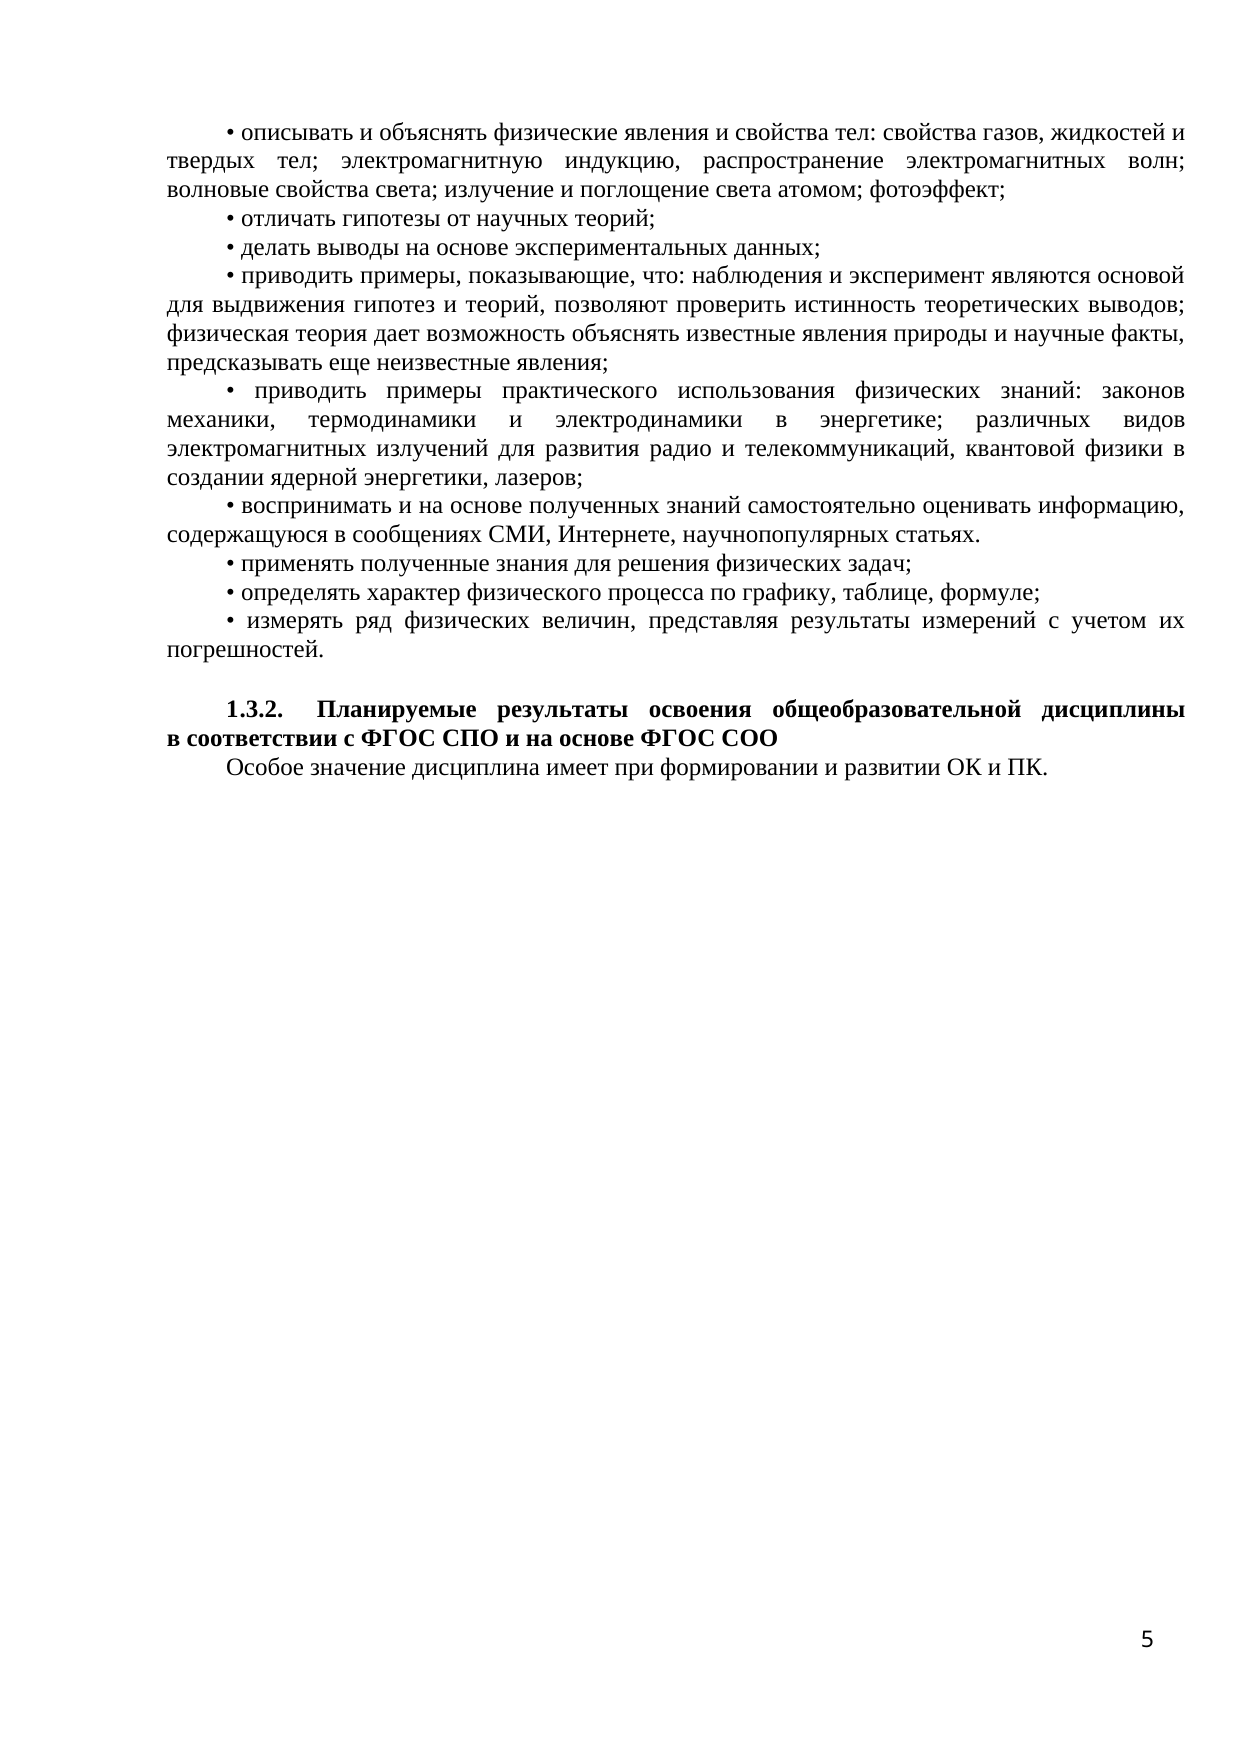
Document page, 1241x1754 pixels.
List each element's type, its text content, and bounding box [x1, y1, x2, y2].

text 1.3.2. Планируемые результаты освоения общеобразовательной дисциплины в соответствии с ФГОС СПО и на основе ФГОС СОО [167, 694, 1186, 752]
text • приводить примеры, показывающие, что: наблюдения и эксперимент являются основой для выдвижения гипотез и теорий, позволяют проверить истинность теоретических выводов; физическая теория дает возможность объяснять известные явления природы и научные факты, предсказывать еще неизвестные явления; [167, 260, 1186, 375]
text • воспринимать и на основе полученных знаний самостоятельно оценивать информацию, содержащуюся в сообщениях СМИ, Интернете, научнопопулярных статьях. [167, 490, 1186, 548]
text • описывать и объяснять физические явления и свойства тел: свойства газов, жидкостей и твердых тел; электромагнитную индукцию, распространение электромагнитных волн; волновые свойства света; излучение и поглощение света атомом; фотоэффект; [167, 117, 1186, 203]
text • приводить примеры практического использования физических знаний: законов механики, термодинамики и электродинамики в энергетике; различных видов электромагнитных излучений для развития радио и телекоммуникаций, квантовой физики в создании ядерной энергетики, лазеров; [167, 375, 1186, 490]
text • делать выводы на основе экспериментальных данных; [167, 232, 1186, 260]
text Особое значение дисциплина имеет при формировании и развитии ОК и ПК. [167, 752, 1186, 780]
text • применять полученные знания для решения физических задач; [167, 548, 1186, 577]
text • измерять ряд физических величин, представляя результаты измерений с учетом их погрешностей. [167, 605, 1186, 694]
text • определять характер физического процесса по графику, таблице, формуле; [167, 577, 1186, 605]
text • отличать гипотезы от научных теорий; [167, 203, 1186, 232]
